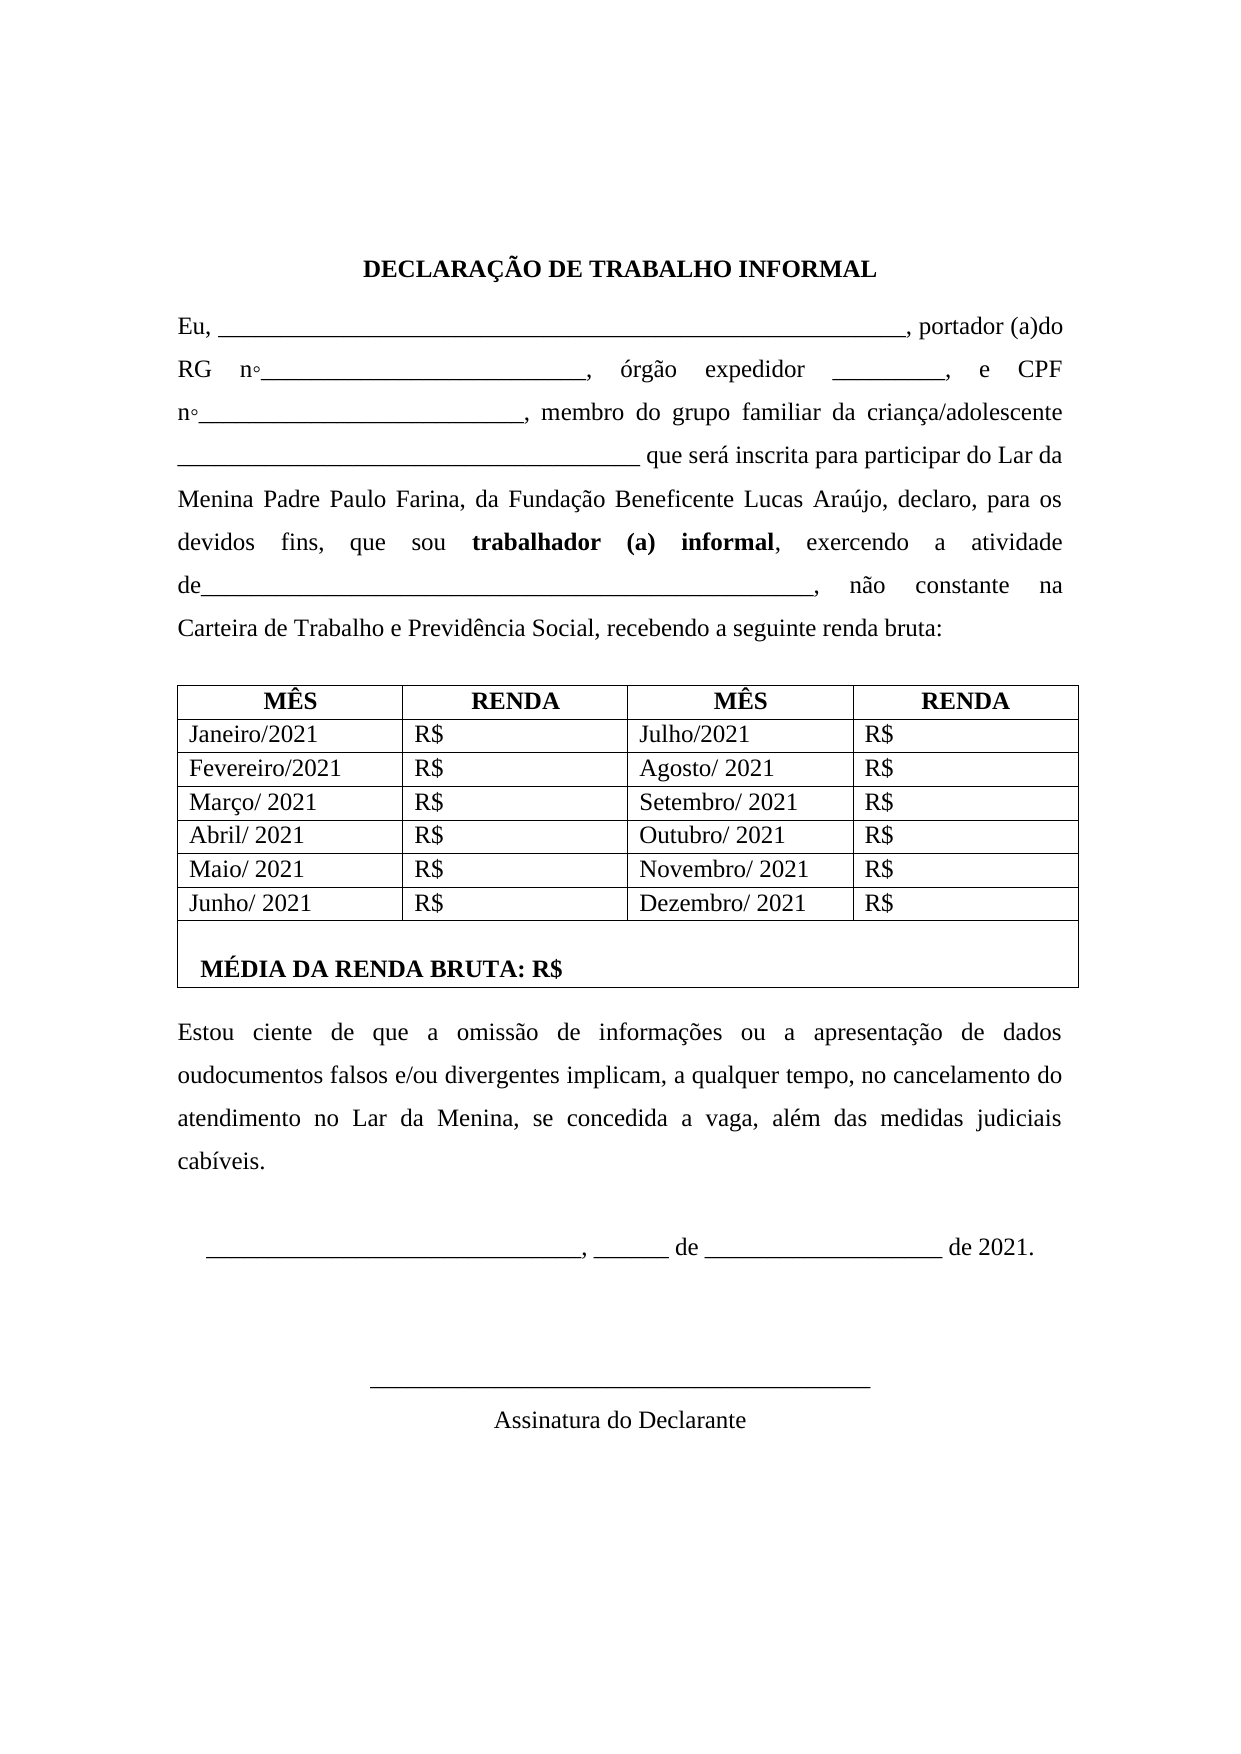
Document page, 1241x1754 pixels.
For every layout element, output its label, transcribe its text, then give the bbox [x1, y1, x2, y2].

table_cell R$ [403, 720, 627, 752]
text Assinatura do Declarante [177, 1405, 1063, 1434]
table_header MÊS [628, 686, 853, 718]
text ______________________________, ______ de ___________________ de 2021. [177, 1232, 1063, 1261]
table_cell R$ [403, 821, 627, 853]
table_cell R$ [854, 854, 1078, 887]
table_cell R$ [403, 787, 627, 819]
table_cell MÉDIA DA RENDA BRUTA: R$ [178, 921, 1078, 987]
table_cell Abril/ 2021 [178, 821, 402, 853]
table_cell Julho/2021 [628, 720, 853, 752]
table_cell R$ [403, 888, 627, 920]
table_cell R$ [403, 753, 627, 786]
table_cell R$ [854, 753, 1078, 786]
table_cell R$ [854, 787, 1078, 819]
text DECLARAÇÃO DE TRABALHO INFORMAL [177, 254, 1063, 282]
table_cell Maio/ 2021 [178, 854, 402, 887]
table_header RENDA [854, 686, 1078, 718]
text ________________________________________ [177, 1362, 1063, 1391]
table_cell R$ [854, 720, 1078, 752]
table_cell Dezembro/ 2021 [628, 888, 853, 920]
table_cell R$ [403, 854, 627, 887]
table_cell Junho/ 2021 [178, 888, 402, 920]
table_cell Fevereiro/2021 [178, 753, 402, 786]
table_cell Setembro/ 2021 [628, 787, 853, 819]
table_cell Janeiro/2021 [178, 720, 402, 752]
table_cell Agosto/ 2021 [628, 753, 853, 786]
table_cell Outubro/ 2021 [628, 821, 853, 853]
table_cell R$ [854, 888, 1078, 920]
table_header MÊS [178, 686, 402, 718]
table_cell Março/ 2021 [178, 787, 402, 819]
text Eu, _______________________________________________________, portador (a)do RG n◦__________________________, órgão expedidor _________, e CPF n◦__________________________, membro do grupo familiar da criança/adolescente _____________________________________ que será inscrita para participar do Lar da Menina Padre Paulo Farina, da Fundação Beneficente Lucas Araújo, declaro, para os devidos fins, que sou trabalhador (a) informal, exercendo a atividade de_________________________________________________, não constante na Carteira de Trabalho e Previdência Social, recebendo a seguinte renda bruta: [177, 311, 1063, 642]
table_cell Novembro/ 2021 [628, 854, 853, 887]
text Estou ciente de que a omissão de informações ou a apresentação de dados oudocumentos falsos e/ou divergentes implicam, a qualquer tempo, no cancelamento do atendimento no Lar da Menina, se concedida a vaga, além das medidas judiciais cabíveis. [177, 1017, 1063, 1175]
table_cell R$ [854, 821, 1078, 853]
table_header RENDA [403, 686, 627, 718]
